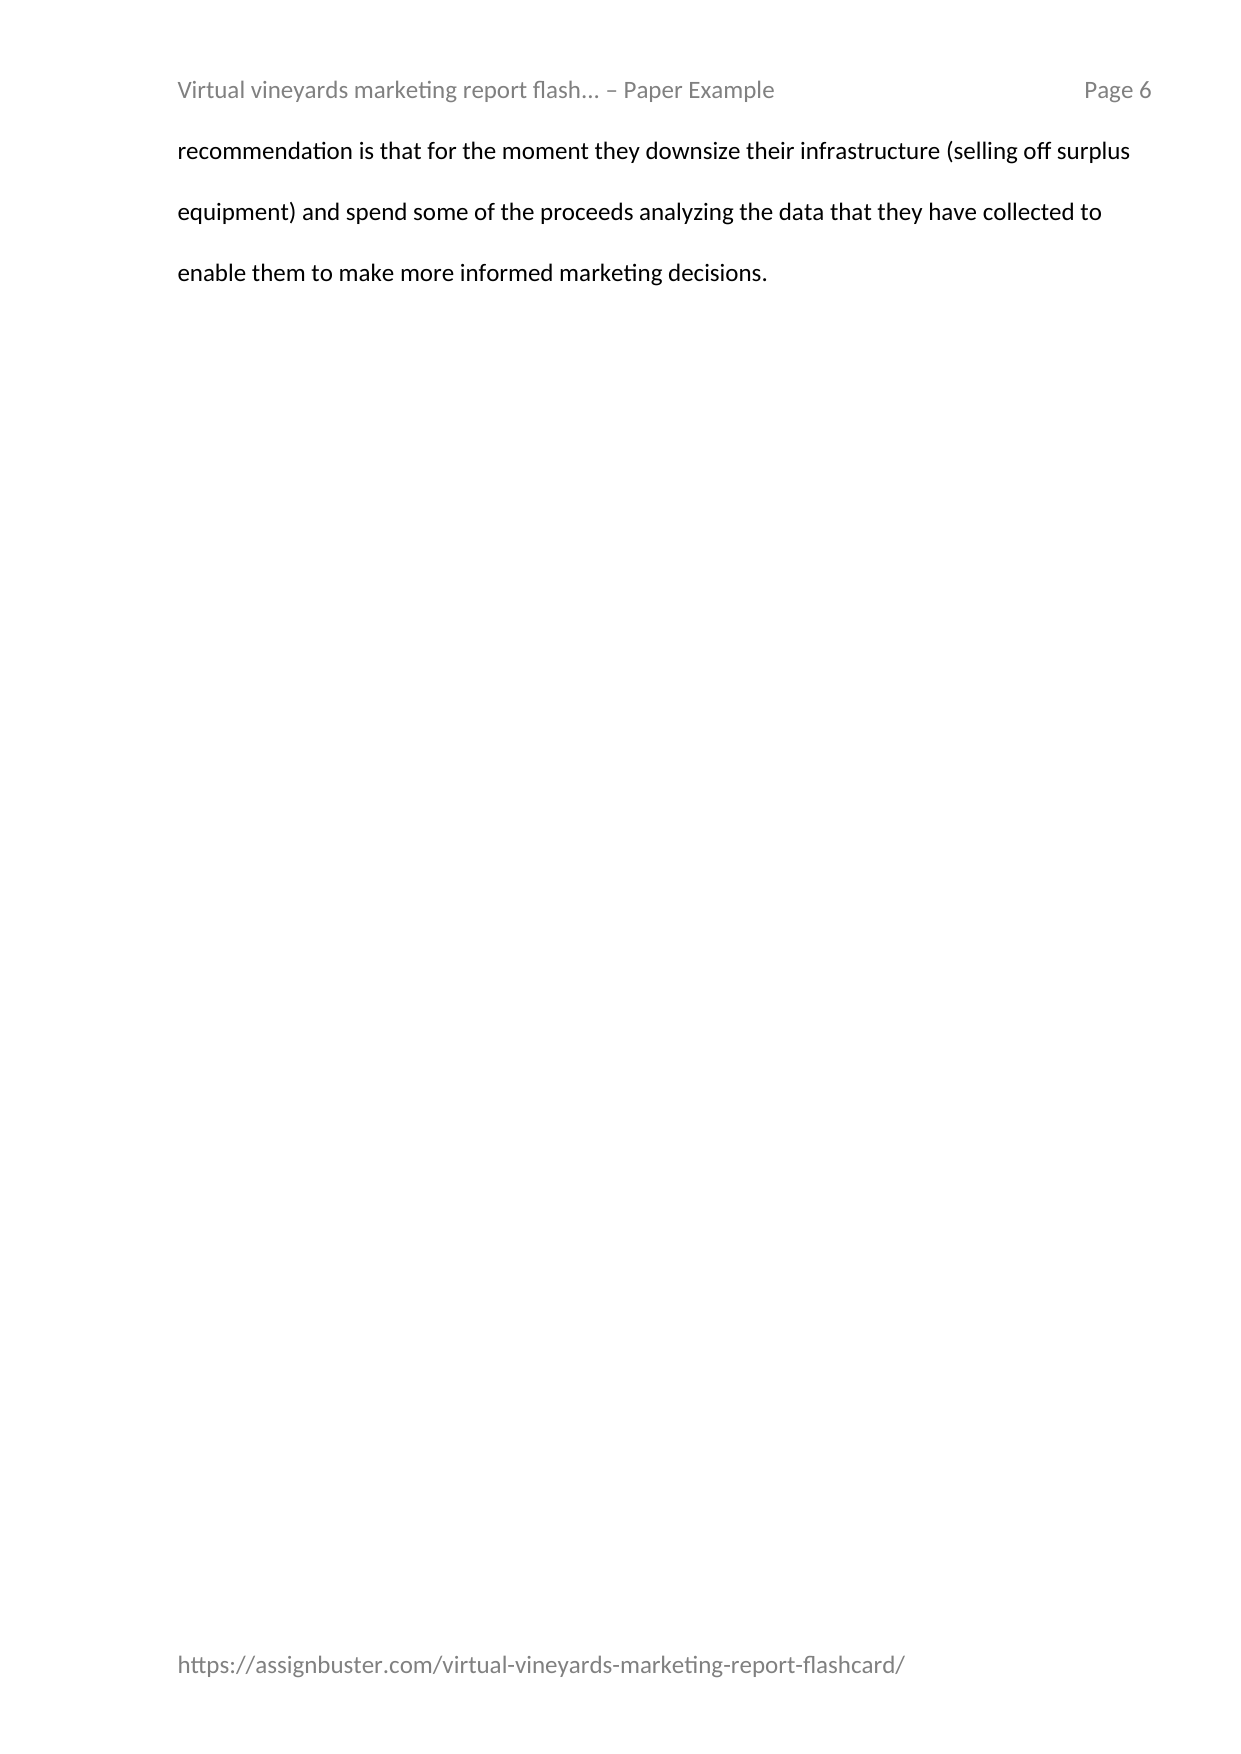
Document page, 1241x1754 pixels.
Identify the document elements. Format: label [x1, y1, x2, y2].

text [177, 135, 1152, 287]
